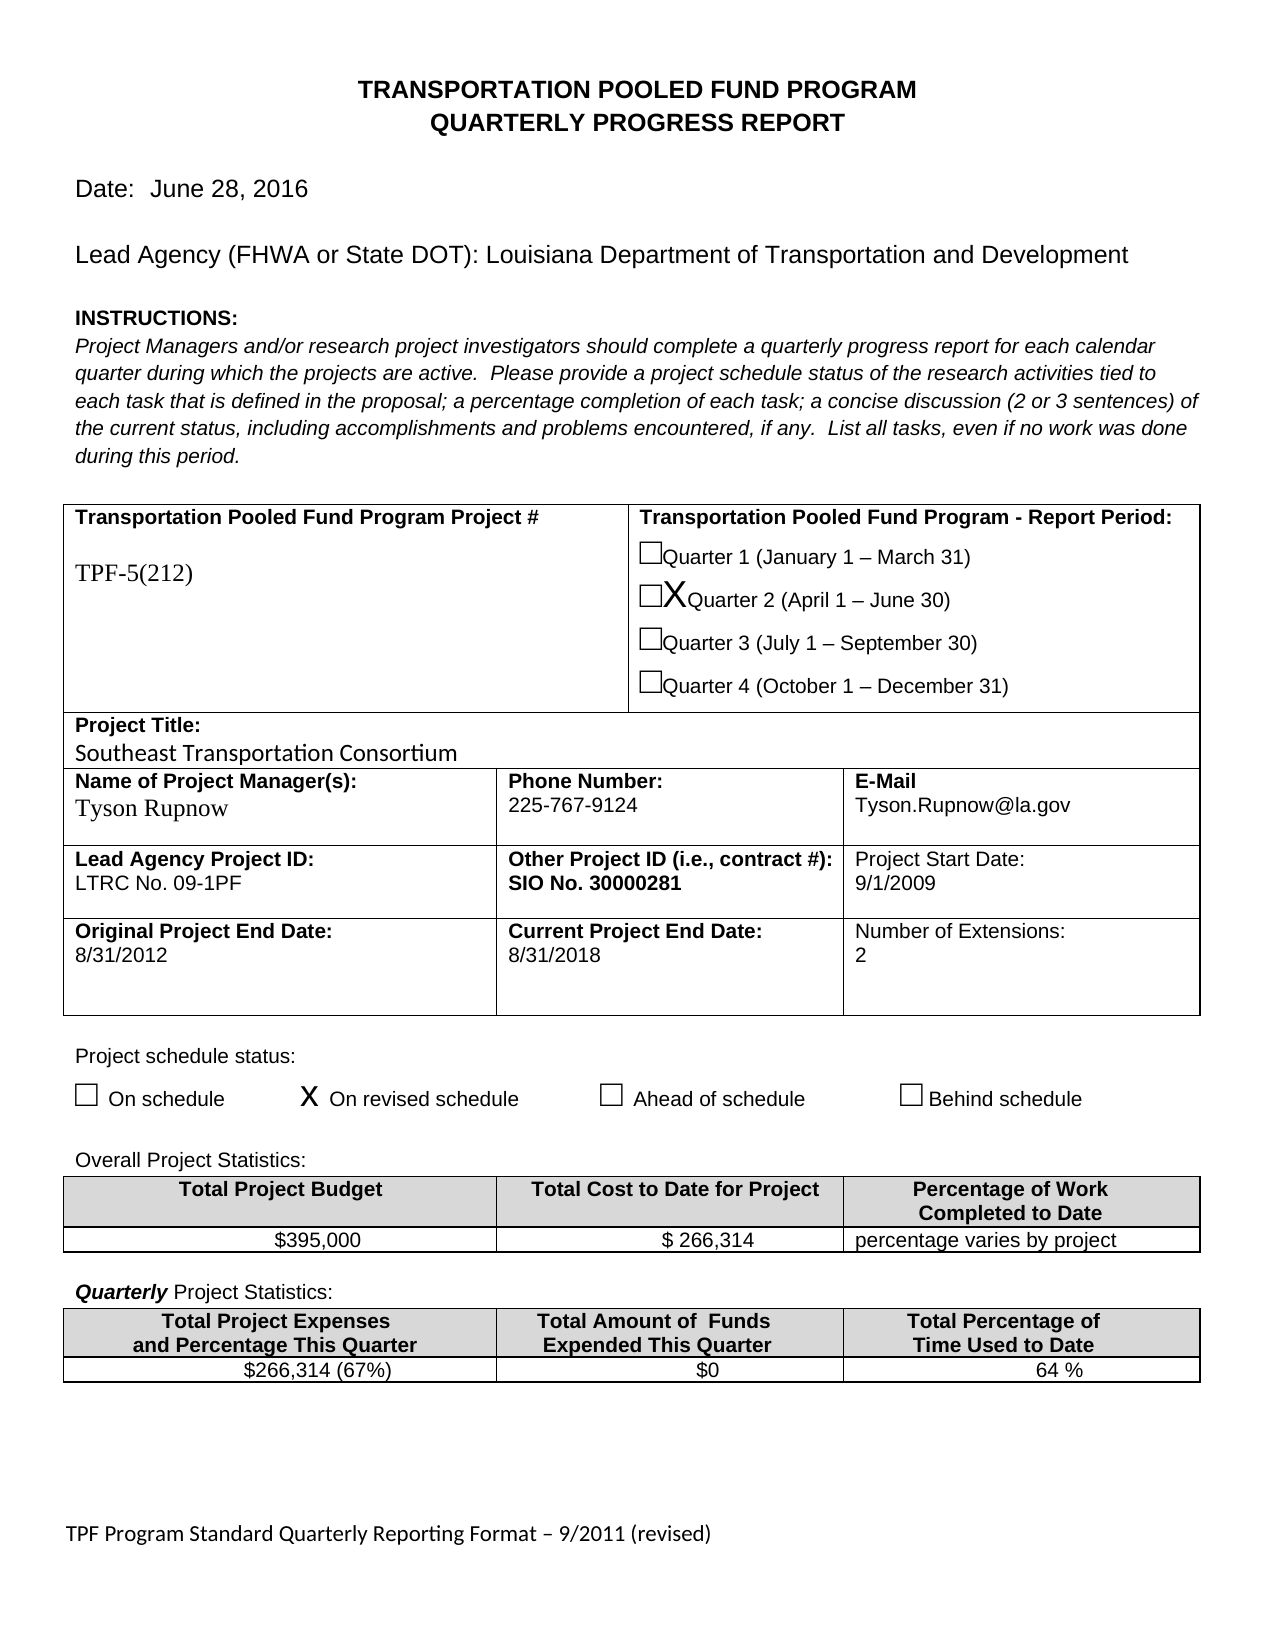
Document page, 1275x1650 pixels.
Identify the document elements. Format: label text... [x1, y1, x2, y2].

text TRANSPORTATION POOLED FUND PROGRAM [150, 75, 1125, 104]
table_cell Current Project End Date: 8/31/2018 [497, 919, 843, 1015]
text Project Managers and/or research project investigators should complete a quarterly progress report for each calendar quarter during which the projects are active. Please provide a project schedule status of the research activities tied to each task that is defined in the proposal; a percentage completion of each task; a concise discussion (2 or 3 sentences) of the current status, including accomplishments and problems encountered, if any. List all tasks, even if no work was done during this period. [75, 334, 1200, 468]
table_cell percentage varies by project [844, 1228, 1199, 1251]
table_header Total Project Expenses and Percentage This Quarter [64, 1309, 496, 1356]
table_cell $395,000 [64, 1228, 496, 1251]
table_header Total Project Budget [64, 1177, 496, 1226]
table_cell 64 % [844, 1358, 1199, 1381]
table_cell $ 266,314 [497, 1228, 843, 1251]
table_cell Name of Project Manager(s): Tyson Rupnow [64, 769, 496, 845]
table_cell Project Start Date: 9/1/2009 [844, 846, 1199, 918]
text INSTRUCTIONS: [75, 306, 1200, 330]
text Project schedule status: [75, 1044, 1200, 1068]
table_header Total Amount of Funds Expended This Quarter [497, 1309, 843, 1356]
text Lead Agency (FHWA or State DOT): Louisiana Department of Transportation and Development [75, 240, 1200, 269]
table_cell $0 [497, 1358, 843, 1381]
table_cell Other Project ID (i.e., contract #): SIO No. 30000281 [497, 846, 843, 918]
text Quarterly Project Statistics: [75, 1280, 1200, 1304]
table_cell Phone Number: 225-767-9124 [497, 769, 843, 845]
table_cell $266,314 (67%) [64, 1358, 496, 1381]
text Overall Project Statistics: [75, 1148, 1200, 1172]
text □ On schedule x On revised schedule □ Ahead of schedule □ Behind schedule [75, 1071, 1200, 1114]
table_header Percentage of Work Completed to Date [844, 1177, 1199, 1226]
text Date: June 28, 2016 [75, 174, 1200, 203]
table_header Total Cost to Date for Project [497, 1177, 843, 1226]
table_header Transportation Pooled Fund Program - Report Period: □Quarter 1 (January 1 – March 31) □XQuarter 2 (April 1 – June 30) □Quarter 3 (July 1 – September 30) □Quarter 4 (October 1 – December 31) [629, 505, 1199, 712]
table_header Transportation Pooled Fund Program Project # TPF-5(212) [64, 505, 628, 712]
table_cell Project Title: Southeast Transportation Consortium [64, 713, 1199, 768]
text QUARTERLY PROGRESS REPORT [150, 108, 1125, 137]
table_cell Original Project End Date: 8/31/2012 [64, 919, 496, 1015]
table_cell Number of Extensions: 2 [844, 919, 1199, 1015]
table_cell Lead Agency Project ID: LTRC No. 09-1PF [64, 846, 496, 918]
table_header Total Percentage of Time Used to Date [844, 1309, 1199, 1356]
table_cell E-Mail Tyson.Rupnow@la.gov [844, 769, 1199, 845]
